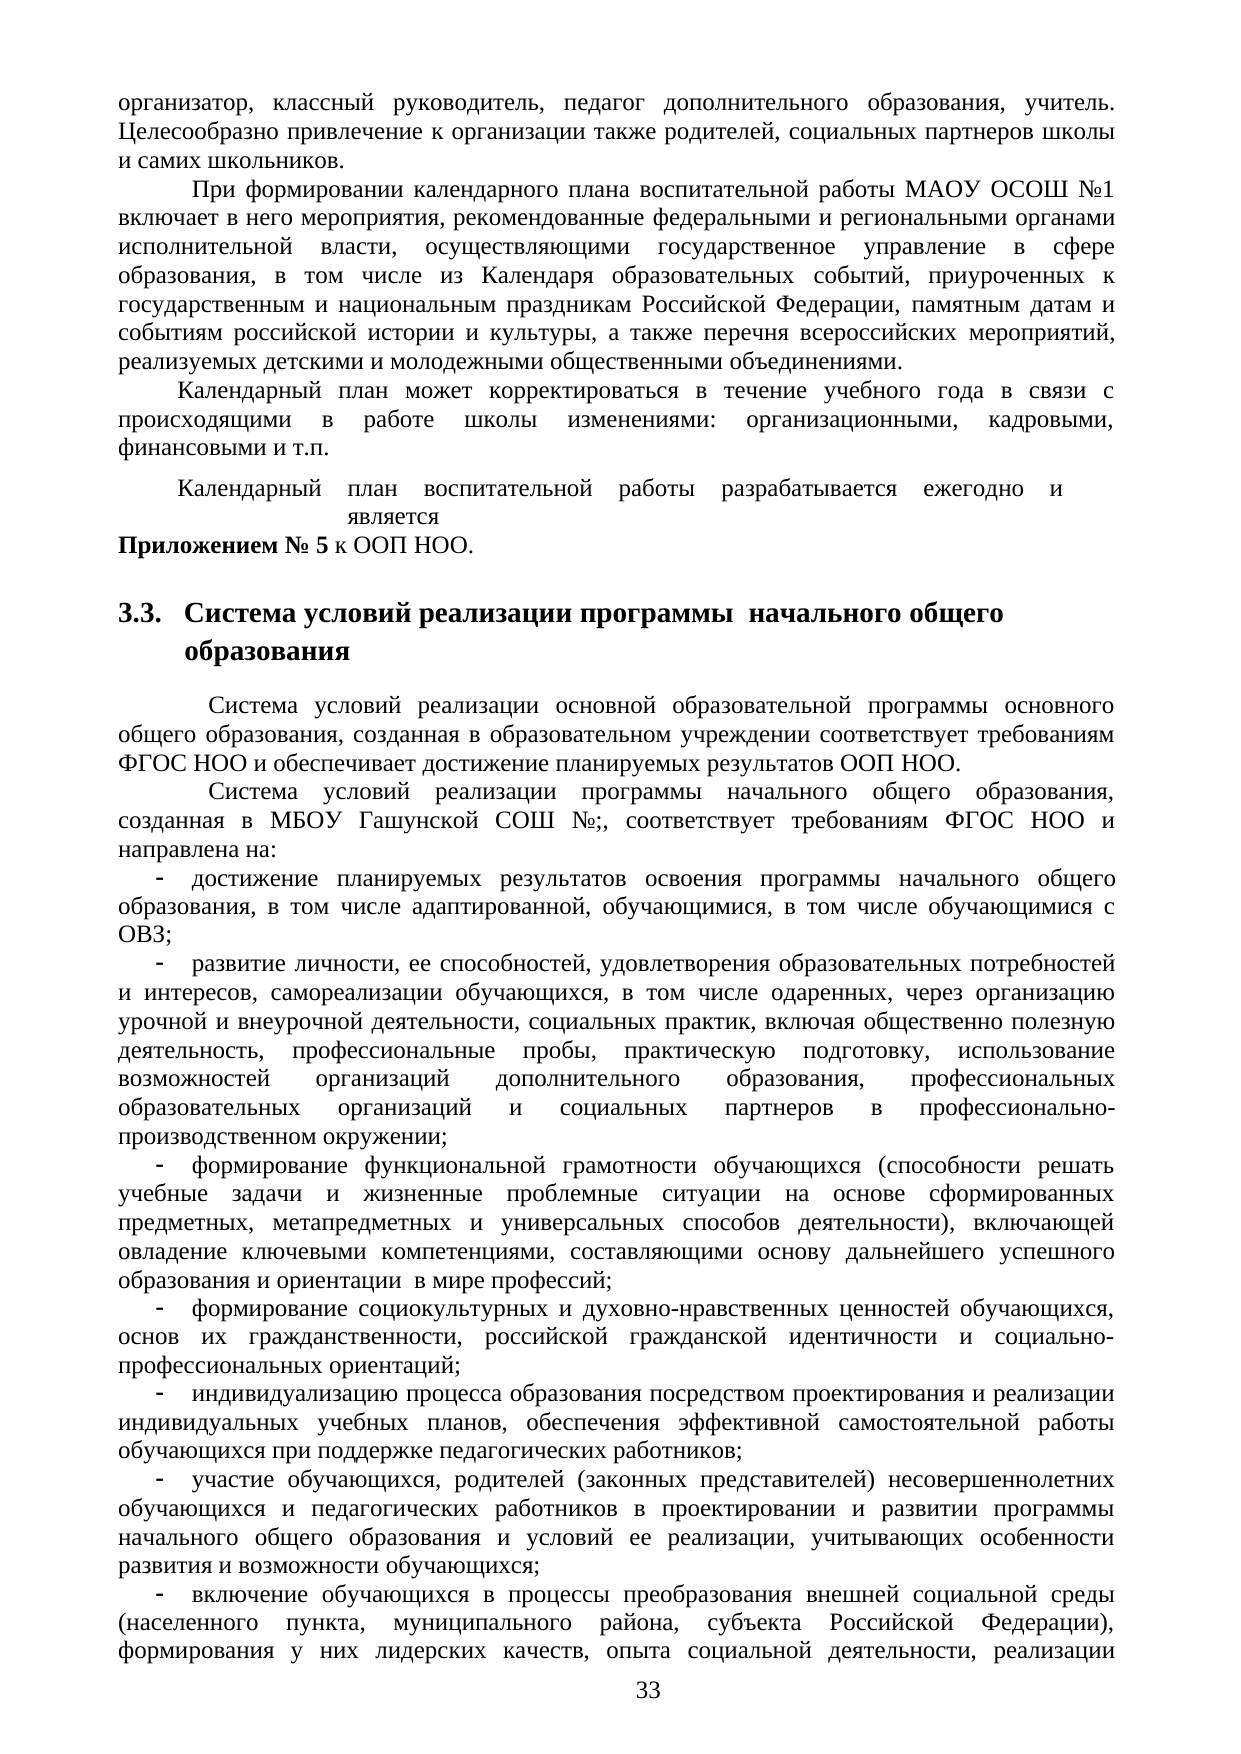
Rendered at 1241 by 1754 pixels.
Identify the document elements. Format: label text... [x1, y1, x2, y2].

list участие обучающихся, родителей (законных представителей) несовершеннолетних обучающихся и педагогических работников в проектировании и развитии программы начального общего образования и условий ее реализации, учитывающих особенности развития и возможности обучающихся; [118, 1464, 1115, 1579]
list формирование социокультурных и духовно-нравственных ценностей обучающихся, основ их гражданственности, российской гражданской идентичности и социально- профессиональных ориентаций; [118, 1294, 1115, 1378]
list достижение планируемых результатов освоения программы начального общего образования, в том числе адаптированной, обучающимися, в том числе обучающимися с ОВЗ; [118, 863, 1116, 948]
list индивидуализацию процесса образования посредством проектирования и реализации индивидуальных учебных планов, обеспечения эффективной самостоятельной работы обучающихся при поддержке педагогических работников; [118, 1379, 1115, 1464]
text При формировании календарного плана воспитательной работы МАОУ ОСОШ №1 включает в него мероприятия, рекомендованные федеральными и региональными органами исполнительной власти, осуществляющими государственное управление в сфере образования, в том числе из Календаря образовательных событий, приуроченных к государственным и национальным праздникам Российской Федерации, памятным датам и событиям российской истории и культуры, а также перечня всероссийских мероприятий, реализуемых детскими и молодежными общественными объединениями. [118, 174, 1115, 375]
text Система условий реализации основной образовательной программы основного общего образования, созданная в образовательном учреждении соответствует требованиям ФГОС НОО и обеспечивает достижение планируемых результатов ООП НОО. [118, 690, 1115, 776]
text Система условий реализации программы начального общего образования, созданная в МБОУ Гашунской СОШ №;, соответствует требованиям ФГОС НОО и направлена на: [118, 776, 1115, 863]
text Календарный план воспитательной работы разрабатывается ежегодно и является [177, 473, 1151, 530]
subtitle Система условий реализации программы начального общего образования [118, 595, 1116, 667]
text Приложением № 5 к ООП НОО. [118, 530, 1151, 559]
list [118, 1579, 1115, 1664]
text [118, 87, 1116, 174]
list развитие личности, ее способностей, удовлетворения образовательных потребностей и интересов, самореализации обучающихся, в том числе одаренных, через организацию урочной и внеурочной деятельности, социальных практик, включая общественно полезную деятельность, профессиональные пробы, практическую подготовку, использование возможностей организаций дополнительного образования, профессиональных образовательных организаций и социальных партнеров в профессионально-производственном окружении; [118, 948, 1116, 1150]
list формирование функциональной грамотности обучающихся (способности решать учебные задачи и жизненные проблемные ситуации на основе сформированных предметных, метапредметных и универсальных способов деятельности), включающей овладение ключевыми компетенциями, составляющими основу дальнейшего успешного образования и ориентации в мире профессий; [118, 1150, 1115, 1293]
text Календарный план может корректироваться в течение учебного года в связи с происходящими в работе школы изменениями: организационными, кадровыми, финансовыми и т.п. [118, 375, 1114, 461]
